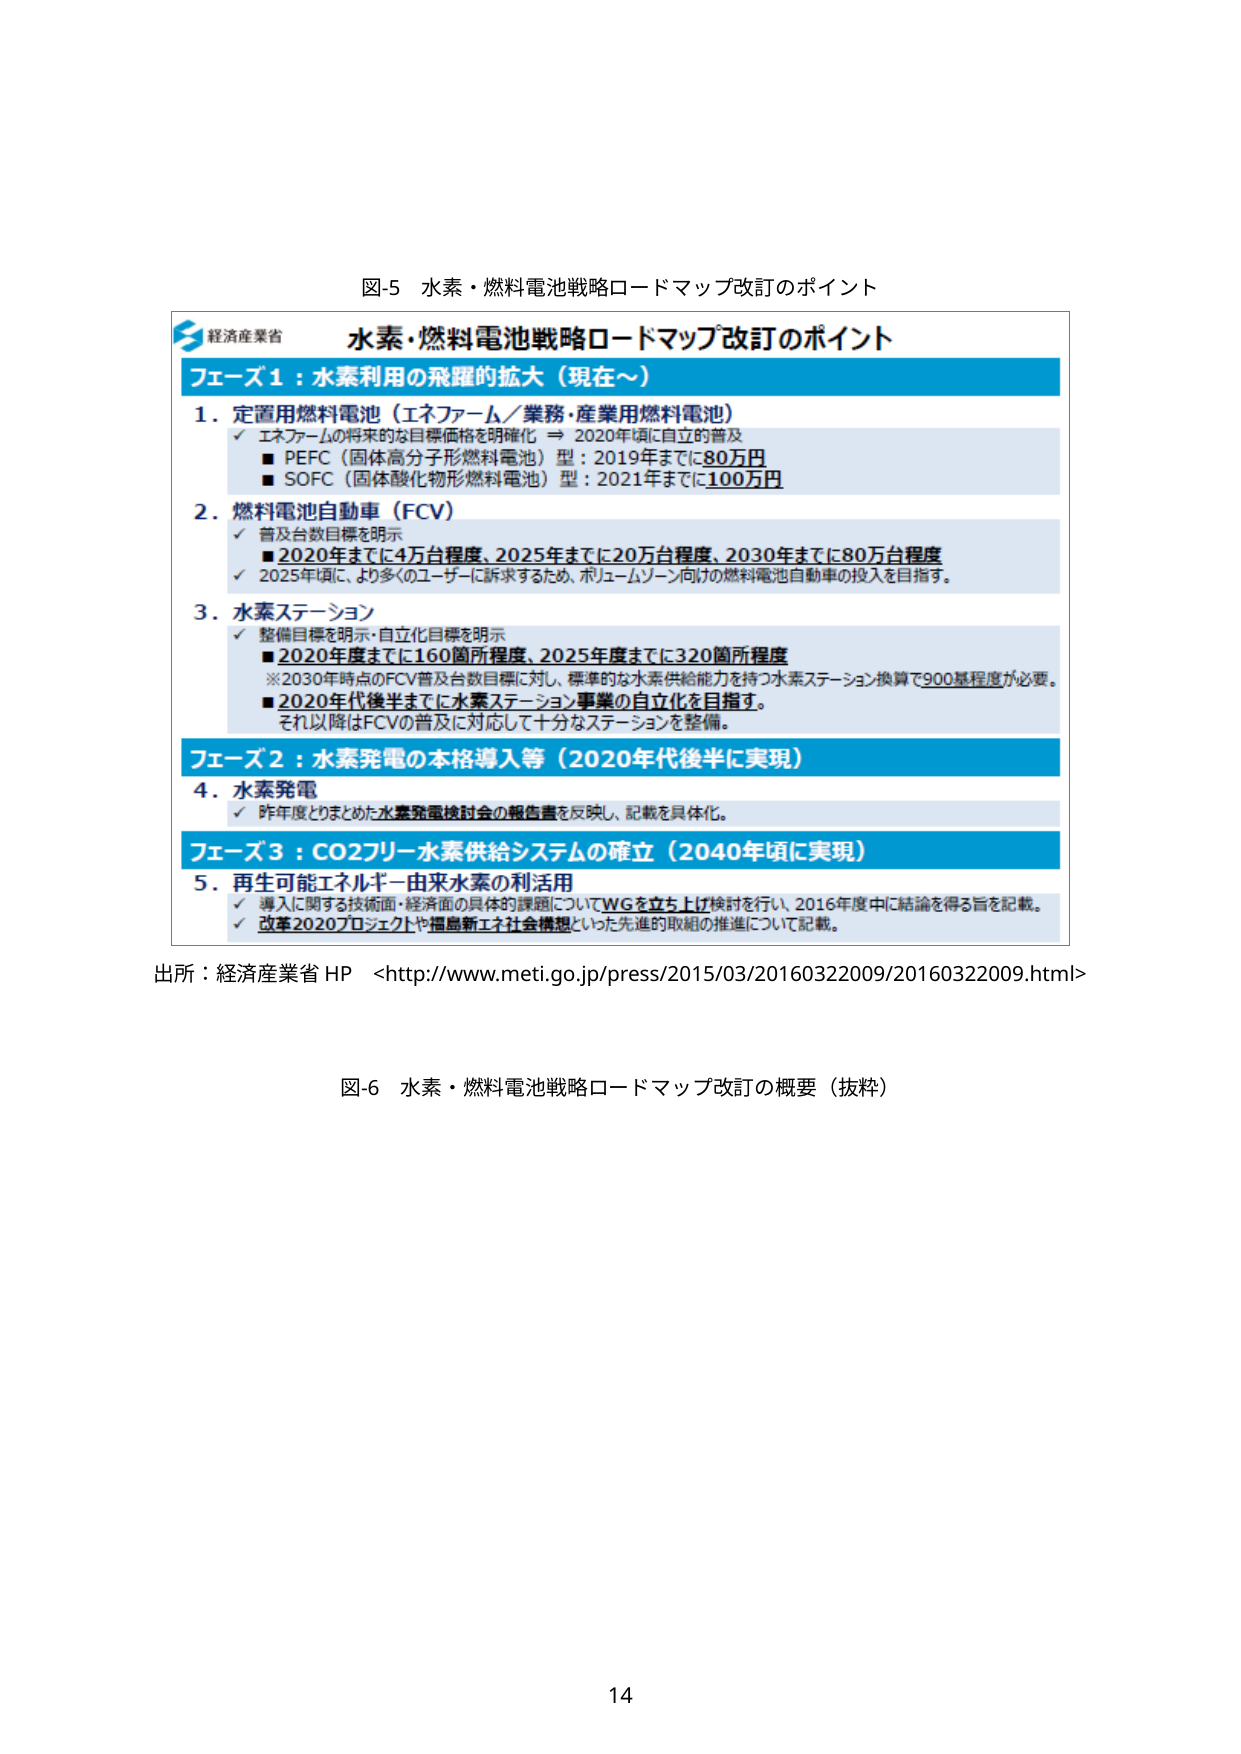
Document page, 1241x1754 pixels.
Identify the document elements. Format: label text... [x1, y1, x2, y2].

text 図-6 水素・燃料電池戦略ロードマップ改訂の概要（抜粋） [148, 1068, 1092, 1106]
text 出所：経済産業省HP <http://www.meti.go.jp/press/2015/03/20160322009/20160322009.html> [148, 305, 1092, 991]
text 図-5 水素・燃料電池戦略ロードマップ改訂のポイント [148, 267, 1092, 305]
